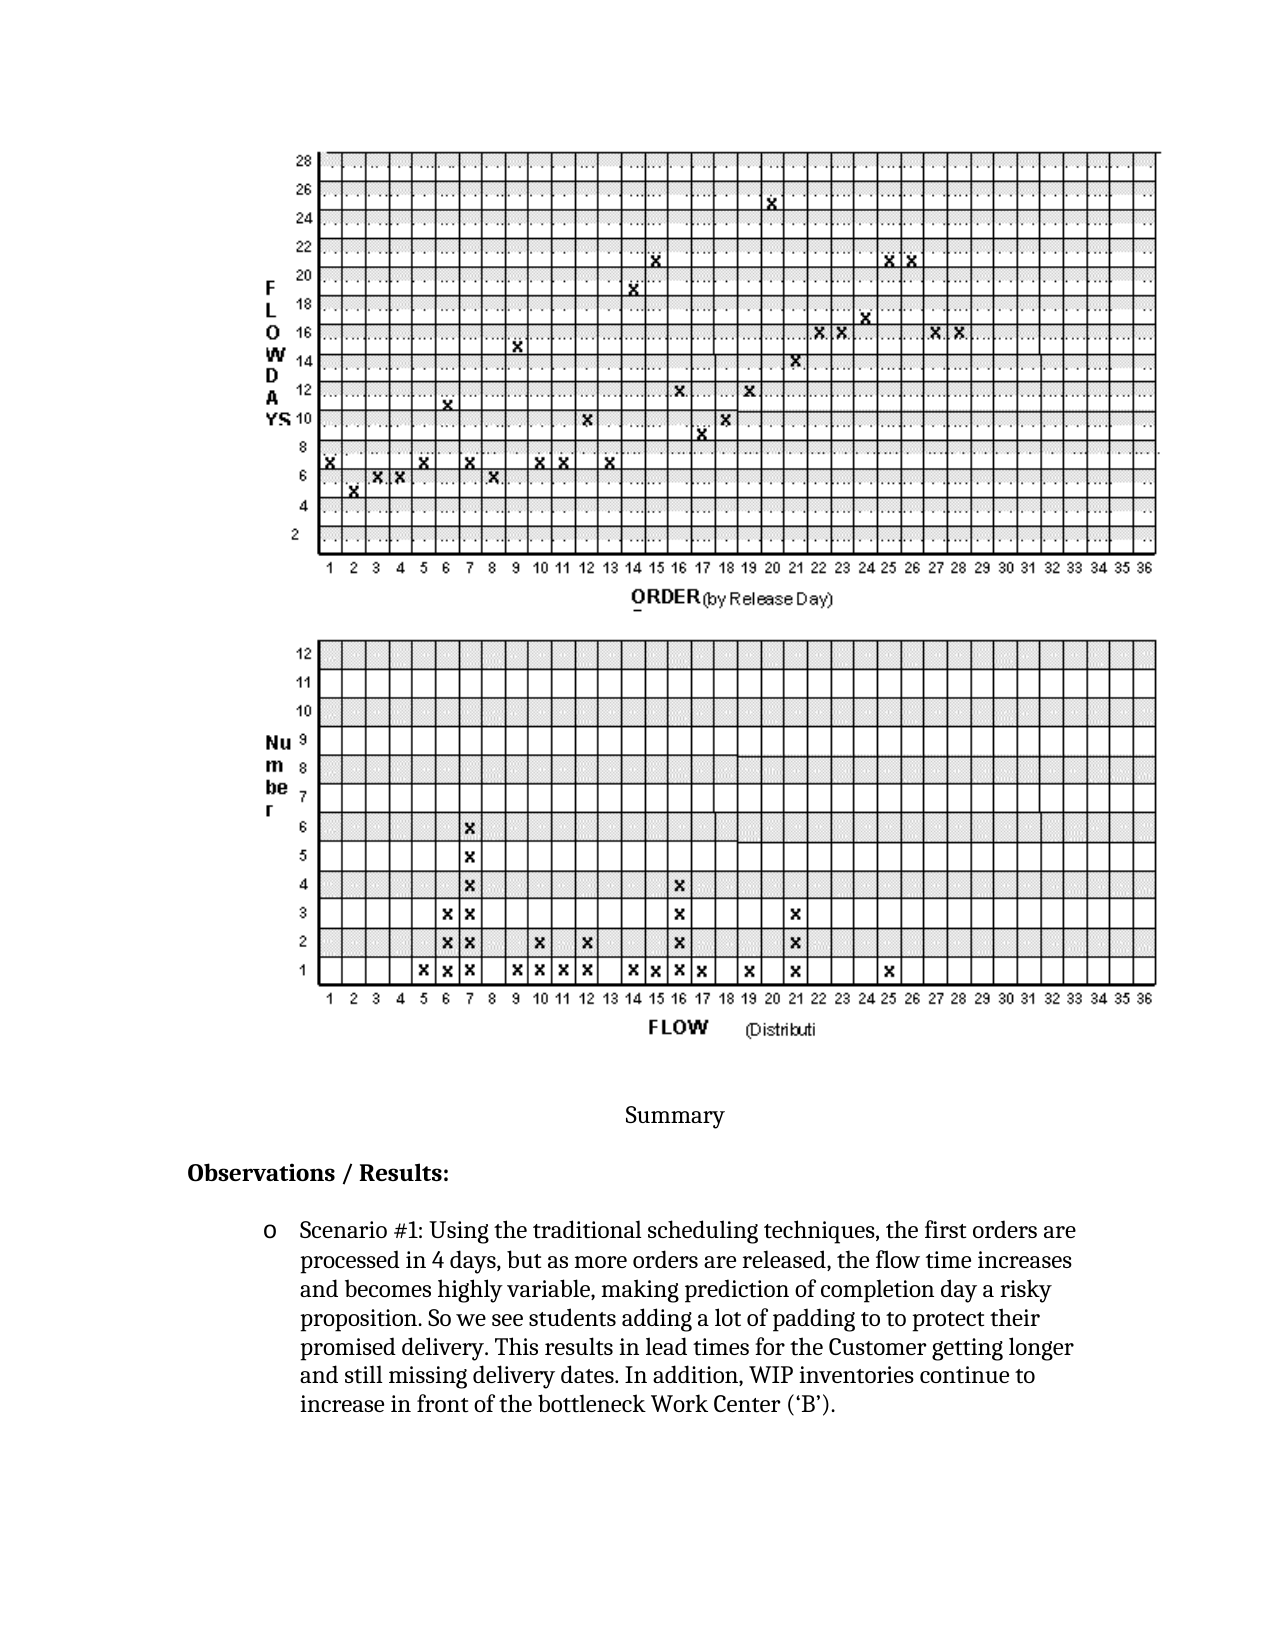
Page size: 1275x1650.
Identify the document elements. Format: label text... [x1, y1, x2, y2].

text Summary [262, 1101, 1087, 1130]
list Scenario #1: Using the traditional scheduling techniques, the first orders are processed in 4 days, but as more orders are released, the flow time increases and becomes highly variable, making prediction of completion day a risky proposition. So we see students adding a lot of padding to to protect their promised delivery. This results in lead times for the Customer getting longer and still missing delivery dates. In addition, WIP inventories continue to increase in front of the bottleneck Work Center (‘B’). [262, 1216, 1087, 1419]
picture [262, 150, 1163, 1044]
text Observations / Results: [187, 1159, 1087, 1187]
